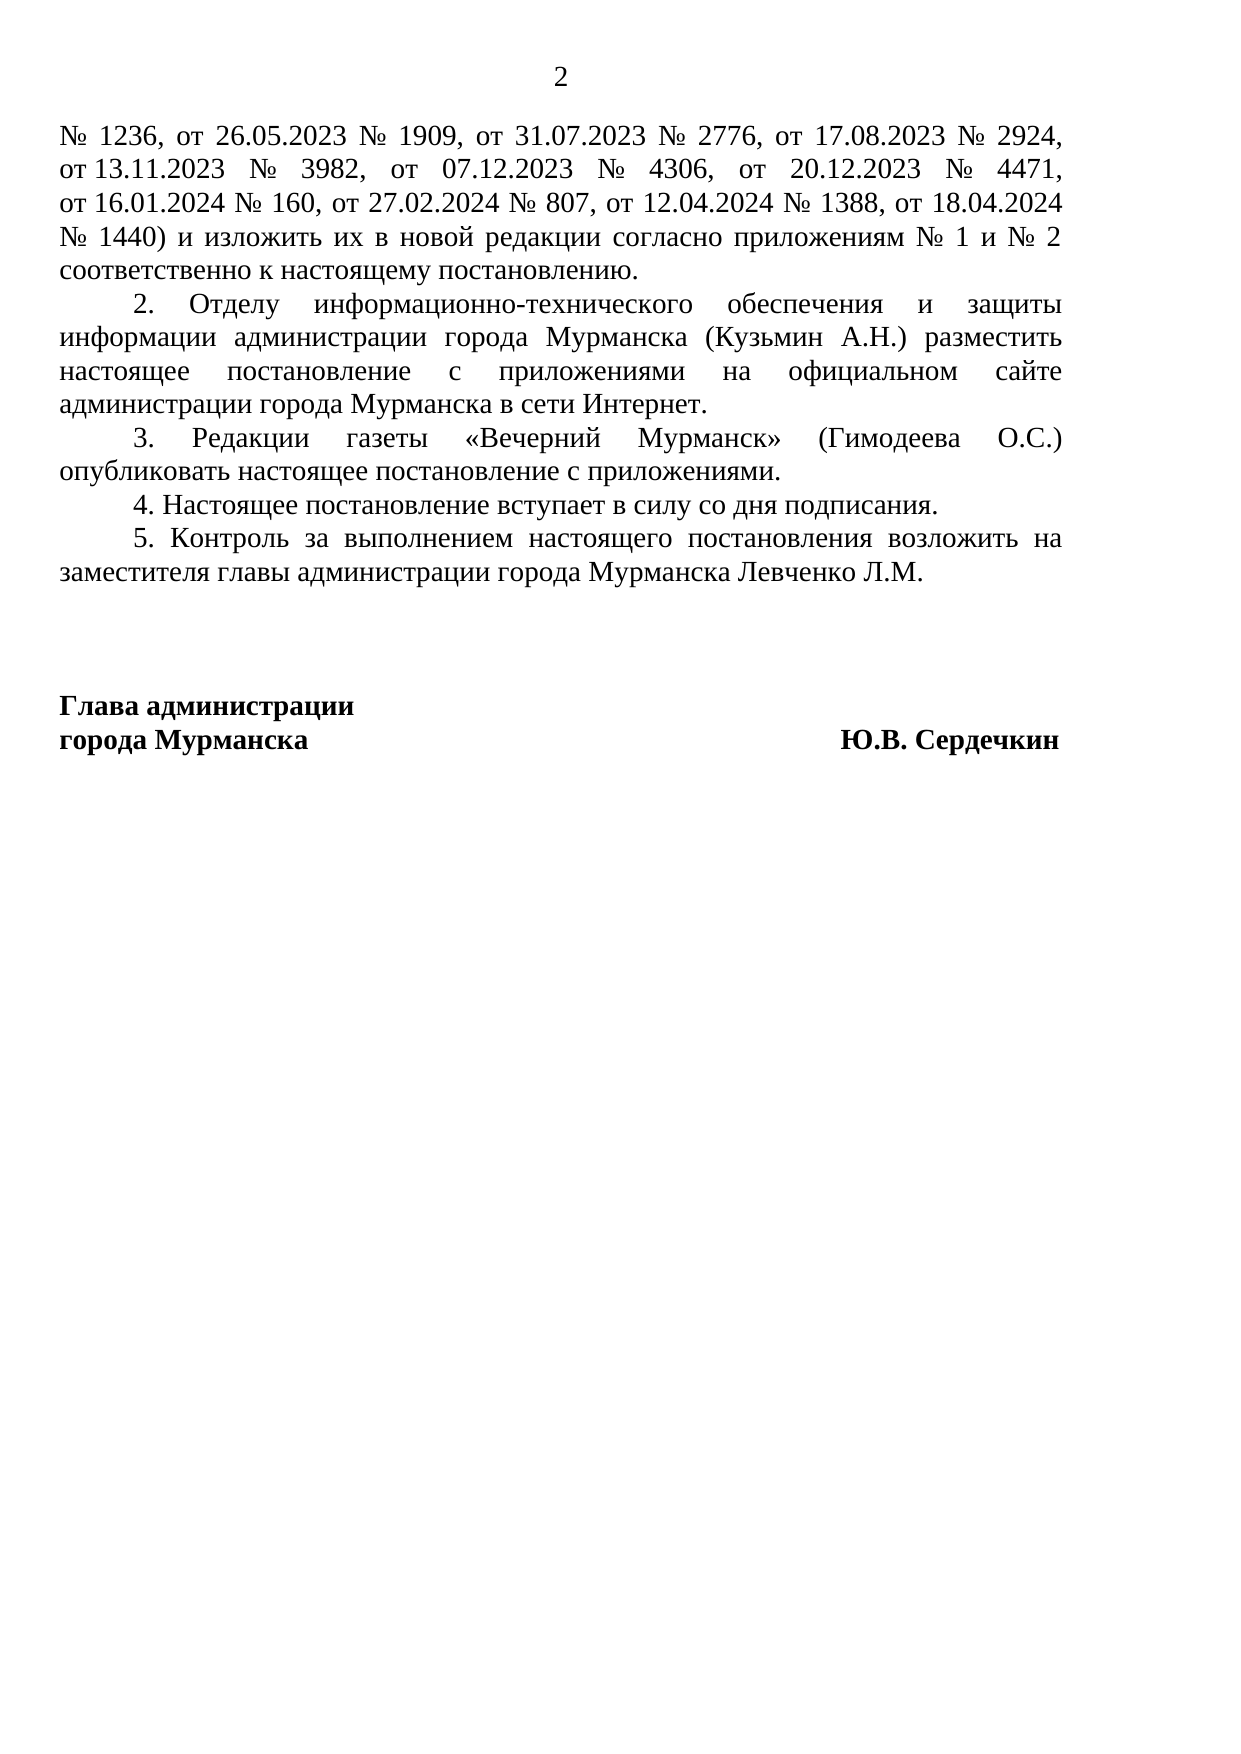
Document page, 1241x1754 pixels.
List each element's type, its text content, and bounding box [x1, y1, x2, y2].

text города Мурманска Ю.В. Сердечкин [59, 722, 1063, 755]
text 4. Настоящее постановление вступает в силу со дня подписания. [59, 487, 1063, 521]
text 2. Отделу информационно-технического обеспечения и защиты информации администрации города Мурманска (Кузьмин А.Н.) разместить настоящее постановление с приложениями на официальном сайте администрации города Мурманска в сети Интернет. [59, 286, 1063, 420]
text 3. Редакции газеты «Вечерний Мурманск» (Гимодеева О.С.) опубликовать настоящее постановление с приложениями. [59, 420, 1063, 487]
text 5. Контроль за выполнением настоящего постановления возложить на заместителя главы администрации города Мурманска Левченко Л.М. [59, 521, 1063, 588]
text Глава администрации [59, 688, 1063, 722]
